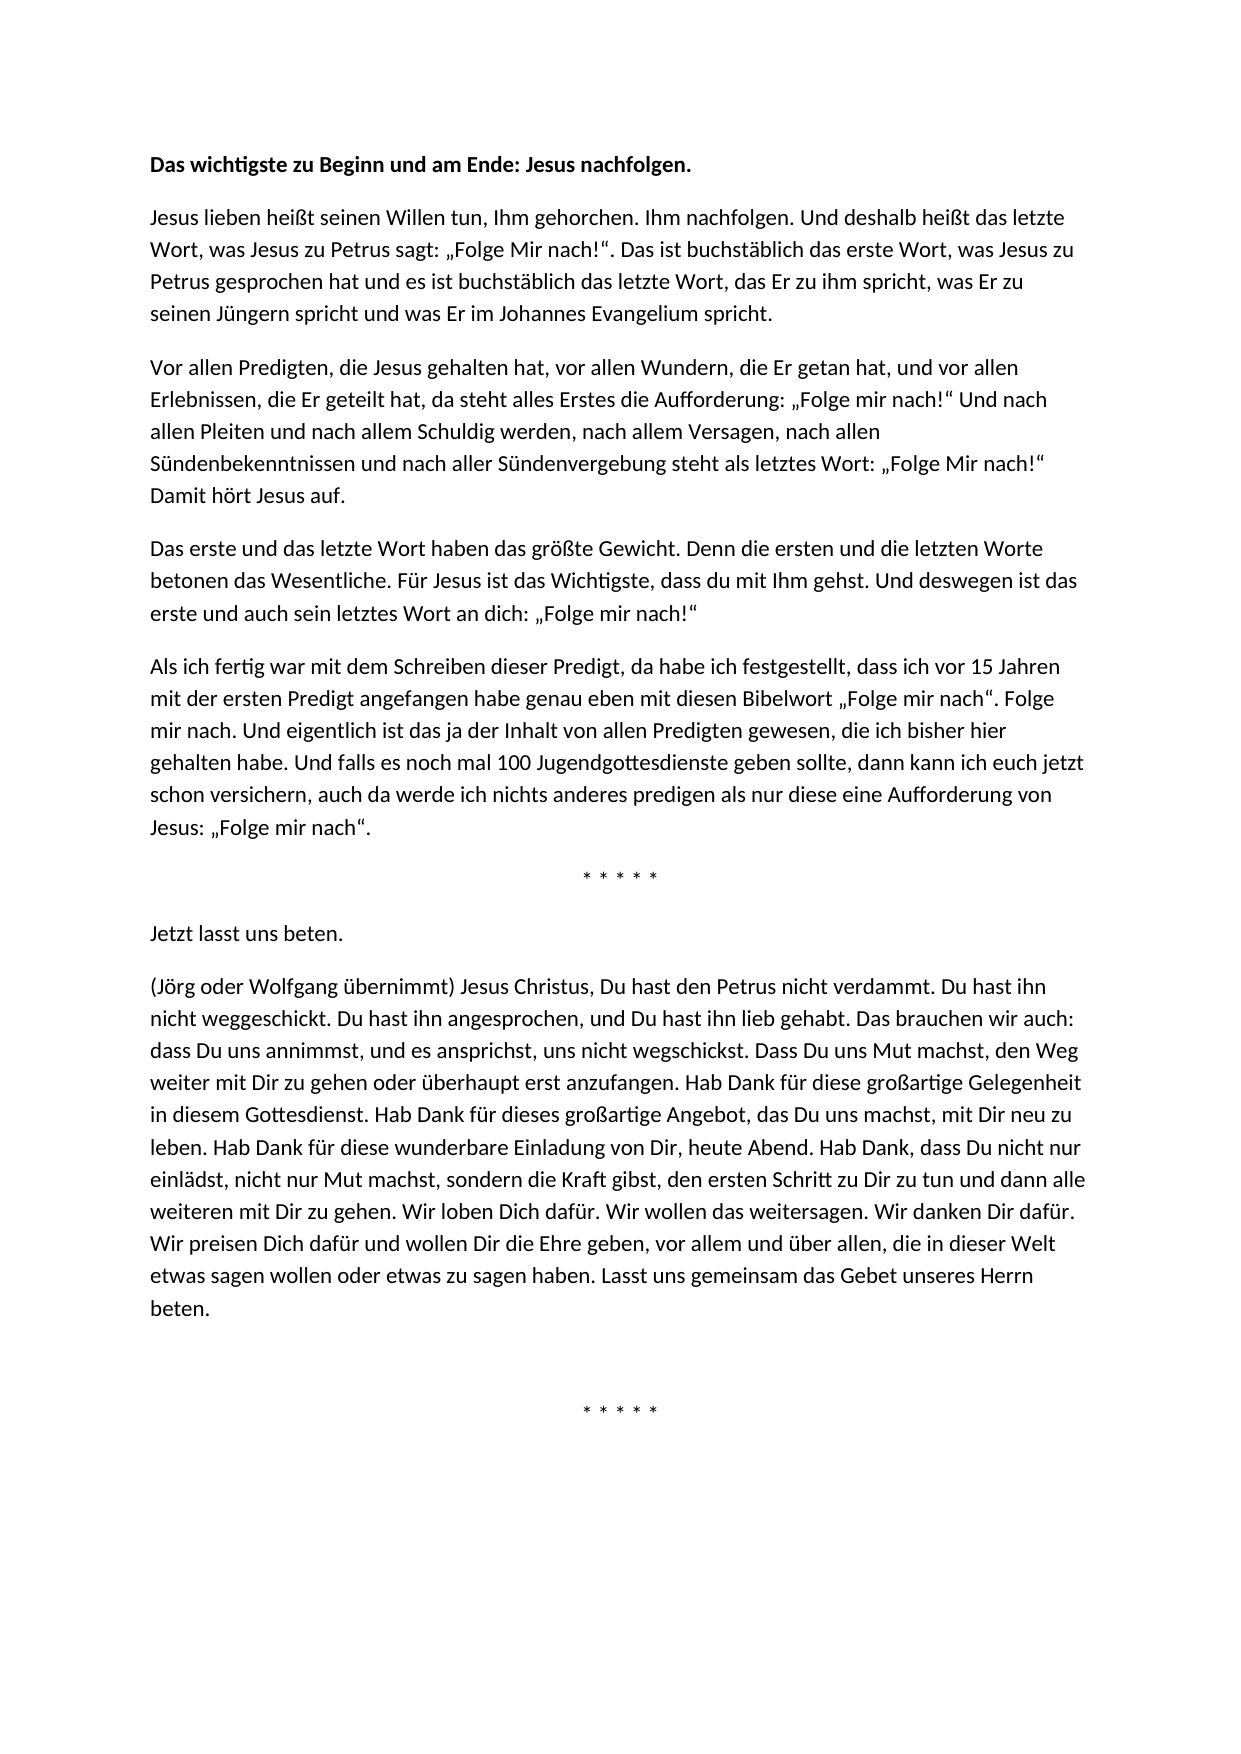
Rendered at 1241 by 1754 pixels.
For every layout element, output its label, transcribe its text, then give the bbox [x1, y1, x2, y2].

text (Jörg oder Wolfgang übernimmt) Jesus Christus, Du hast den Petrus nicht verdammt. Du hast ihn nicht weggeschickt. Du hast ihn angesprochen, und Du hast ihn lieb gehabt. Das brauchen wir auch: dass Du uns annimmst, und es ansprichst, uns nicht wegschickst. Dass Du uns Mut machst, den Weg weiter mit Dir zu gehen oder überhaupt erst anzufangen. Hab Dank für diese großartige Gelegenheit in diesem Gottesdienst. Hab Dank für dieses großartige Angebot, das Du uns machst, mit Dir neu zu leben. Hab Dank für diese wunderbare Einladung von Dir, heute Abend. Hab Dank, dass Du nicht nur einlädst, nicht nur Mut machst, sondern die Kraft gibst, den ersten Schritt zu Dir zu tun und dann alle weiteren mit Dir zu gehen. Wir loben Dich dafür. Wir wollen das weitersagen. Wir danken Dir dafür. Wir preisen Dich dafür und wollen Dir die Ehre geben, vor allem und über allen, die in dieser Welt etwas sagen wollen oder etwas zu sagen haben. Lasst uns gemeinsam das Gebet unseres Herrn beten. [150, 972, 1090, 1322]
text Das erste und das letzte Wort haben das größte Gewicht. Denn die ersten und die letzten Worte betonen das Wesentliche. Für Jesus ist das Wichtigste, dass du mit Ihm gehst. Und deswegen ist das erste und auch sein letztes Wort an dich: „Folge mir nach!“ [150, 534, 1090, 627]
text Jetzt lasst uns beten. [150, 919, 1090, 947]
text * * * * * [150, 866, 1090, 894]
text * * * * * [150, 1400, 1090, 1428]
text Das wichtigste zu Beginn und am Ende: Jesus nachfolgen. [150, 150, 1090, 178]
text Vor allen Predigten, die Jesus gehalten hat, vor allen Wundern, die Er getan hat, und vor allen Erlebnissen, die Er geteilt hat, da steht alles Erstes die Aufforderung: „Folge mir nach!“ Und nach allen Pleiten und nach allem Schuldig werden, nach allem Versagen, nach allen Sündenbekenntnissen und nach aller Sündenvergebung steht als letztes Wort: „Folge Mir nach!“ Damit hört Jesus auf. [150, 353, 1090, 509]
text Jesus lieben heißt seinen Willen tun, Ihm gehorchen. Ihm nachfolgen. Und deshalb heißt das letzte Wort, was Jesus zu Petrus sagt: „Folge Mir nach!“. Das ist buchstäblich das erste Wort, was Jesus zu Petrus gesprochen hat und es ist buchstäblich das letzte Wort, das Er zu ihm spricht, was Er zu seinen Jüngern spricht und was Er im Johannes Evangelium spricht. [150, 203, 1090, 328]
text Als ich fertig war mit dem Schreiben dieser Predigt, da habe ich festgestellt, dass ich vor 15 Jahren mit der ersten Predigt angefangen habe genau eben mit diesen Bibelwort „Folge mir nach“. Folge mir nach. Und eigentlich ist das ja der Inhalt von allen Predigten gewesen, die ich bisher hier gehalten habe. Und falls es noch mal 100 Jugendgottesdienste geben sollte, dann kann ich euch jetzt schon versichern, auch da werde ich nichts anderes predigen als nur diese eine Aufforderung von Jesus: „Folge mir nach“. [150, 652, 1090, 841]
